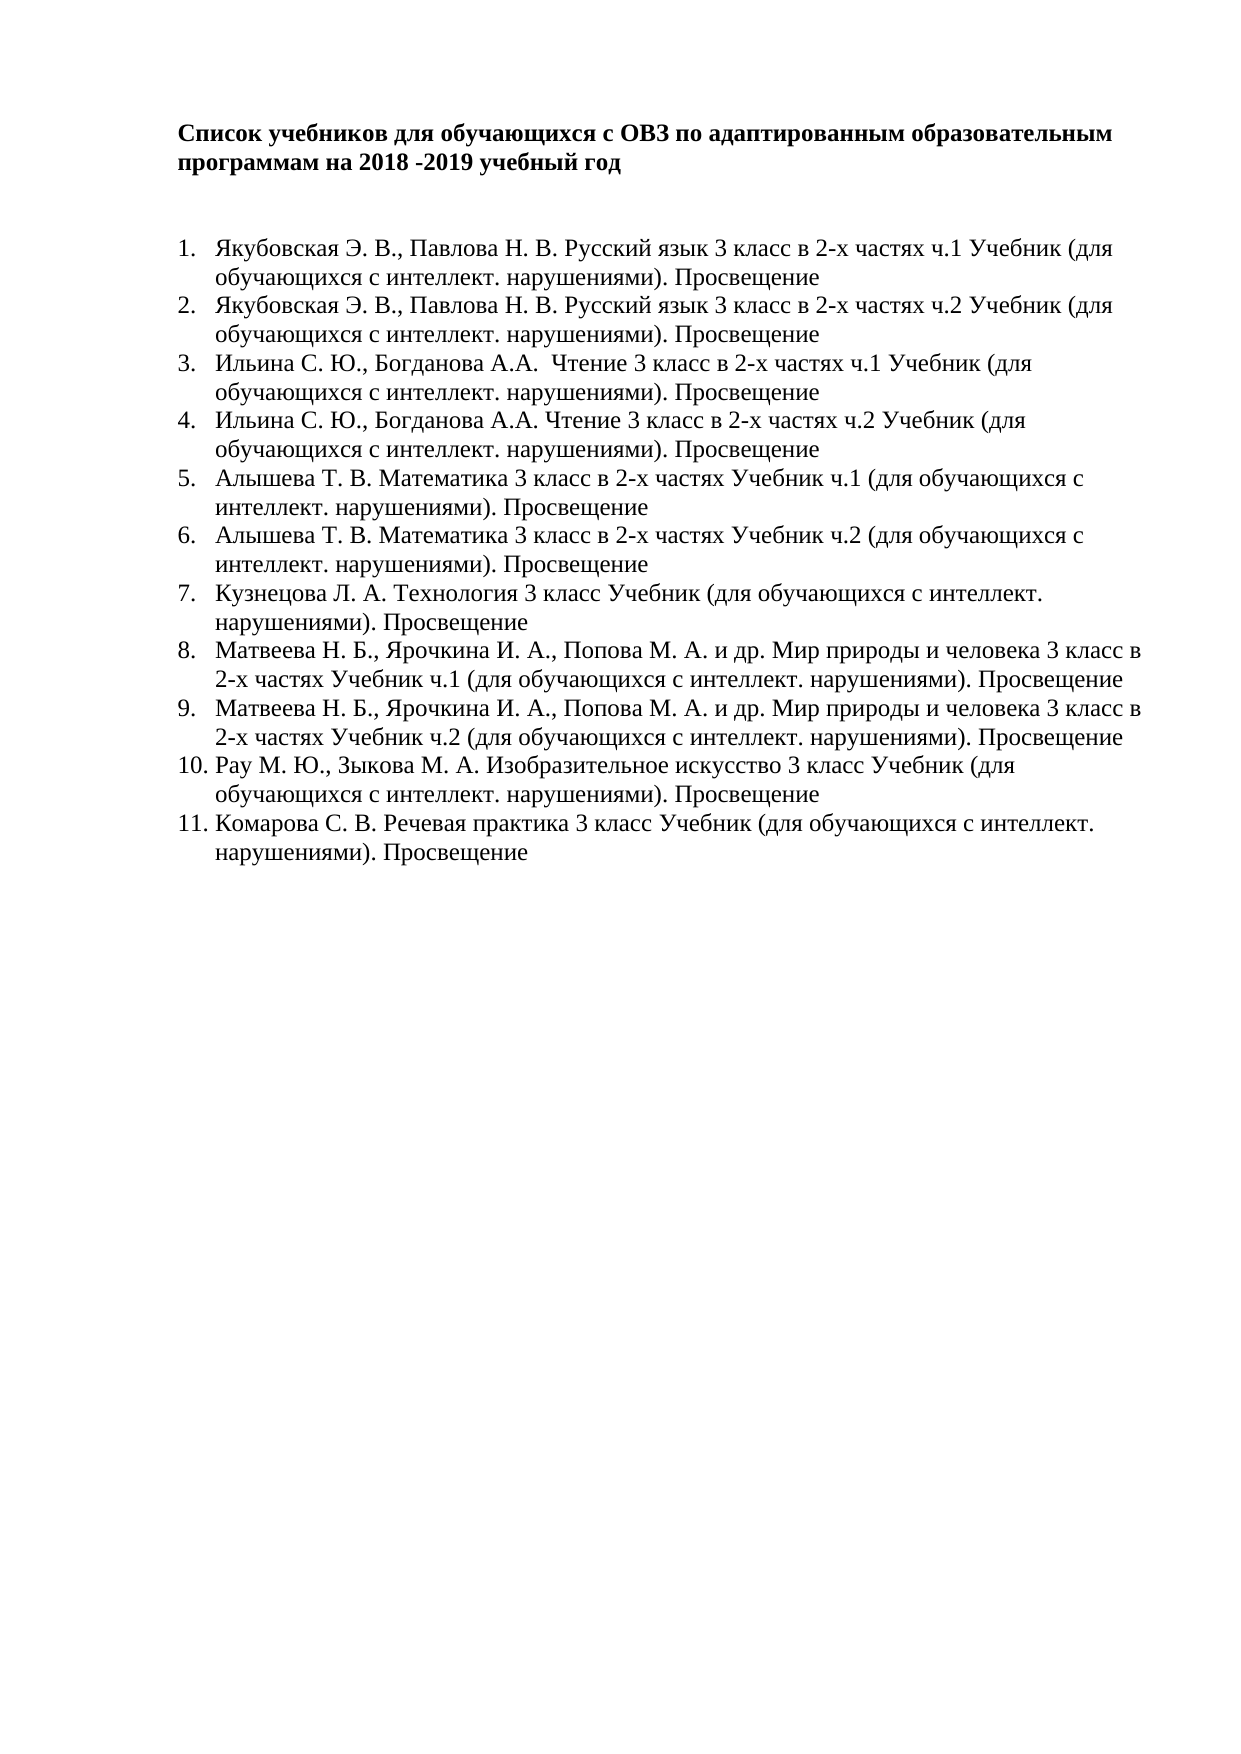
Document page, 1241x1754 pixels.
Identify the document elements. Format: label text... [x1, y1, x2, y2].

list Матвеева Н. Б., Ярочкина И. А., Попова М. А. и др. Мир природы и человека 3 класс в 2-х частях Учебник ч.2 (для обучающихся с интеллект. нарушениями). Просвещение [177, 693, 1152, 751]
list Ильина С. Ю., Богданова А.А. Чтение 3 класс в 2-х частях ч.2 Учебник (для обучающихся с интеллект. нарушениями). Просвещение [177, 406, 1152, 463]
list Якубовская Э. В., Павлова Н. В. Русский язык 3 класс в 2-х частях ч.2 Учебник (для обучающихся с интеллект. нарушениями). Просвещение [177, 291, 1152, 348]
list Матвеева Н. Б., Ярочкина И. А., Попова М. А. и др. Мир природы и человека 3 класс в 2-х частях Учебник ч.1 (для обучающихся с интеллект. нарушениями). Просвещение [177, 636, 1152, 693]
list Якубовская Э. В., Павлова Н. В. Русский язык 3 класс в 2-х частях ч.1 Учебник (для обучающихся с интеллект. нарушениями). Просвещение [177, 233, 1152, 291]
list Кузнецова Л. А. Технология 3 класс Учебник (для обучающихся с интеллект. нарушениями). Просвещение [177, 578, 1152, 636]
list Комарова С. В. Речевая практика 3 класс Учебник (для обучающихся с интеллект. нарушениями). Просвещение [177, 808, 1152, 866]
list Алышева Т. В. Математика 3 класс в 2-х частях Учебник ч.2 (для обучающихся с интеллект. нарушениями). Просвещение [177, 521, 1152, 578]
text Список учебников для обучающихся с ОВЗ по адаптированным образовательным программам на 2018 -2019 учебный год [177, 118, 1152, 176]
list Рау М. Ю., Зыкова М. А. Изобразительное искусство 3 класс Учебник (для обучающихся с интеллект. нарушениями). Просвещение [177, 751, 1152, 808]
list Ильина С. Ю., Богданова А.А. Чтение 3 класс в 2-х частях ч.1 Учебник (для обучающихся с интеллект. нарушениями). Просвещение [177, 348, 1152, 406]
list Алышева Т. В. Математика 3 класс в 2-х частях Учебник ч.1 (для обучающихся с интеллект. нарушениями). Просвещение [177, 463, 1152, 521]
